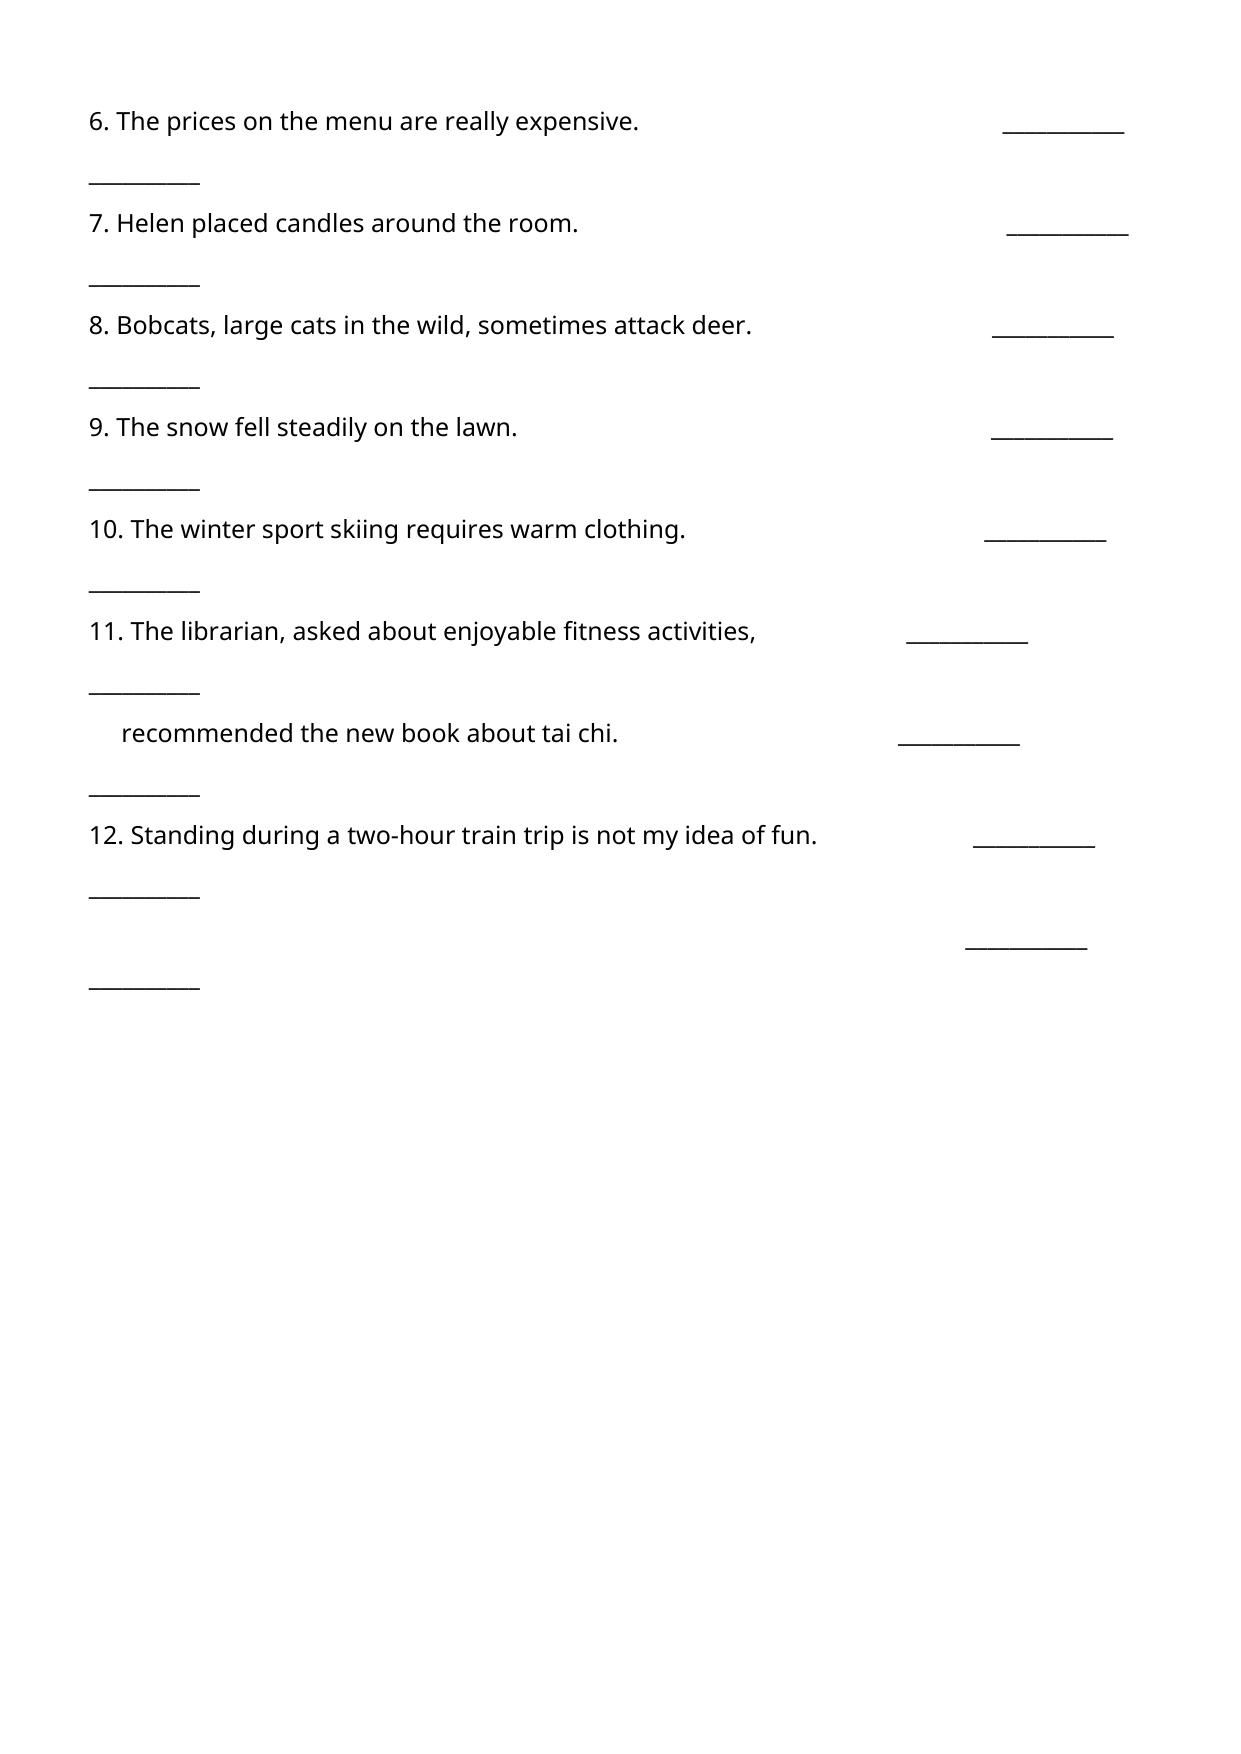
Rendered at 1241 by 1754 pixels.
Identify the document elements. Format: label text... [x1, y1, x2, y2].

text 8. Bobcats, large cats in the wild, sometimes attack deer. ___________ __________ [89, 308, 1152, 393]
text 10. The winter sport skiing requires warm clothing. ___________ __________ [89, 512, 1152, 597]
text 12. Standing during a two-hour train trip is not my idea of fun. ___________ __________ [89, 818, 1152, 903]
text recommended the new book about tai chi. ___________ __________ [89, 716, 1152, 801]
text 11. The librarian, asked about enjoyable fitness activities, ___________ __________ [89, 614, 1152, 699]
text 7. Helen placed candles around the room. ___________ __________ [89, 206, 1152, 291]
text ___________ __________ [89, 920, 1152, 993]
text 9. The snow fell steadily on the lawn. ___________ __________ [89, 410, 1152, 495]
text 6. The prices on the menu are really expensive. ___________ __________ [89, 103, 1152, 188]
